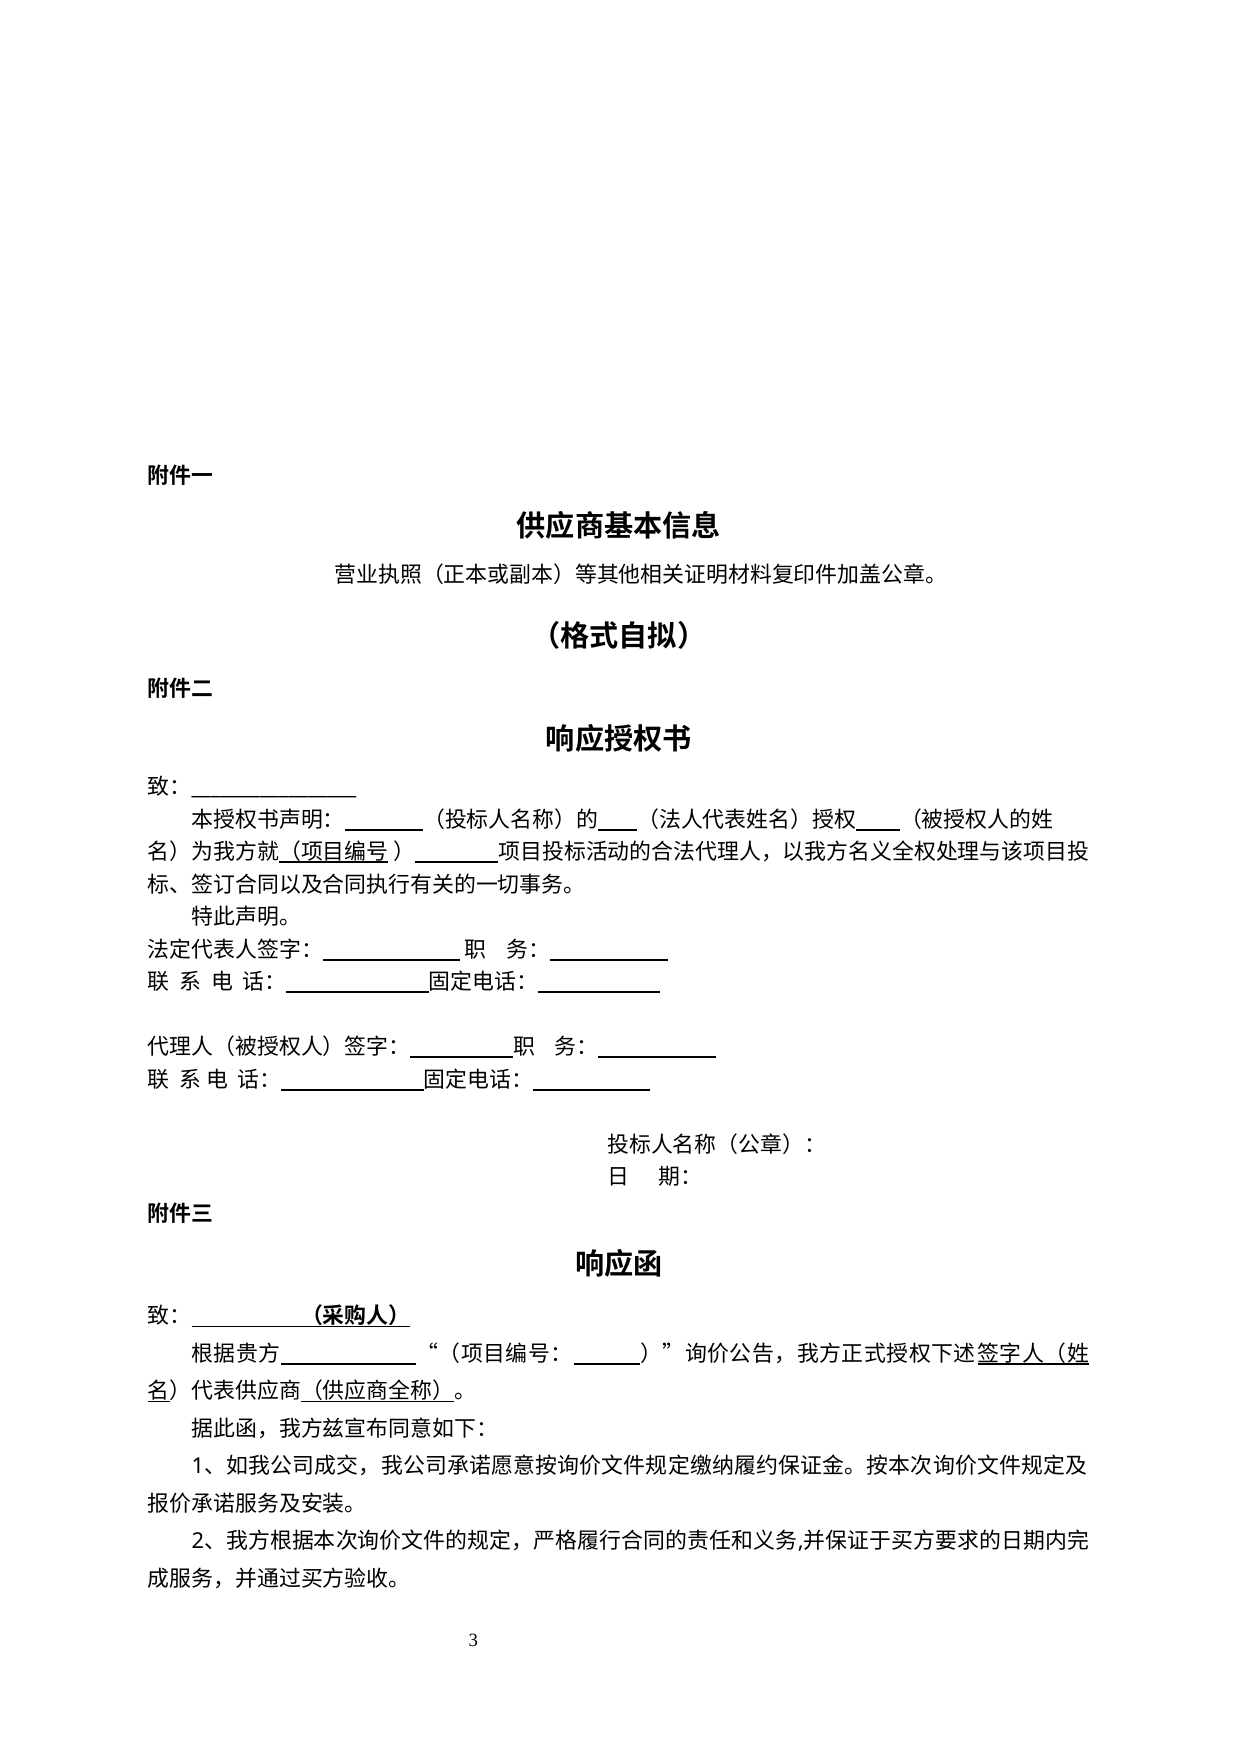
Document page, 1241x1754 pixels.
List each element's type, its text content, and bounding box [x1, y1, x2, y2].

text 营业执照（正本或副本）等其他相关证明材料复印件加盖公章。 [148, 556, 1089, 589]
subtitle 附件二 [148, 666, 1089, 704]
text 日 期： [148, 1159, 1089, 1191]
text 1、如我公司成交，我公司承诺愿意按询价文件规定缴纳履约保证金。按本次询价文件规定及报价承诺服务及安装。 [148, 1444, 1089, 1519]
text （格式自拟） [148, 601, 1089, 666]
text 投标人名称（公章）： [148, 1126, 1089, 1159]
text 据此函，我方兹宣布同意如下： [148, 1406, 1089, 1444]
text 法定代表人签字： 职 务： [148, 931, 1089, 964]
text 特此声明。 [148, 899, 1089, 931]
subtitle 附件一 [148, 454, 1089, 491]
text 致： （采购人） [148, 1294, 1089, 1331]
text 联 系 电 话： 固定电话： [148, 1061, 1089, 1094]
text 响应函 [148, 1229, 1089, 1294]
subtitle 附件三 [148, 1191, 1089, 1229]
text 联 系 电 话： 固定电话： [148, 964, 1089, 996]
text 供应商基本信息 [148, 491, 1089, 556]
text 致：_________________ [148, 769, 1089, 801]
text 代理人（被授权人）签字： 职 务： [148, 1029, 1089, 1061]
text 响应授权书 [148, 704, 1089, 769]
text 根据贵方 “（项目编号： ）”询价公告，我方正式授权下述签字人（姓名）代表供应商（供应商全称）。 [148, 1331, 1089, 1406]
text 本授权书声明： （投标人名称）的 （法人代表姓名）授权 （被授权人的姓名）为我方就（项目编号 ） 项目投标活动的合法代理人，以我方名义全权处理与该项目投标、签订合同以及合同执行有关的一切事务。 [148, 801, 1089, 899]
text 2、我方根据本次询价文件的规定，严格履行合同的责任和义务,并保证于买方要求的日期内完成服务，并通过买方验收。 [148, 1519, 1089, 1594]
